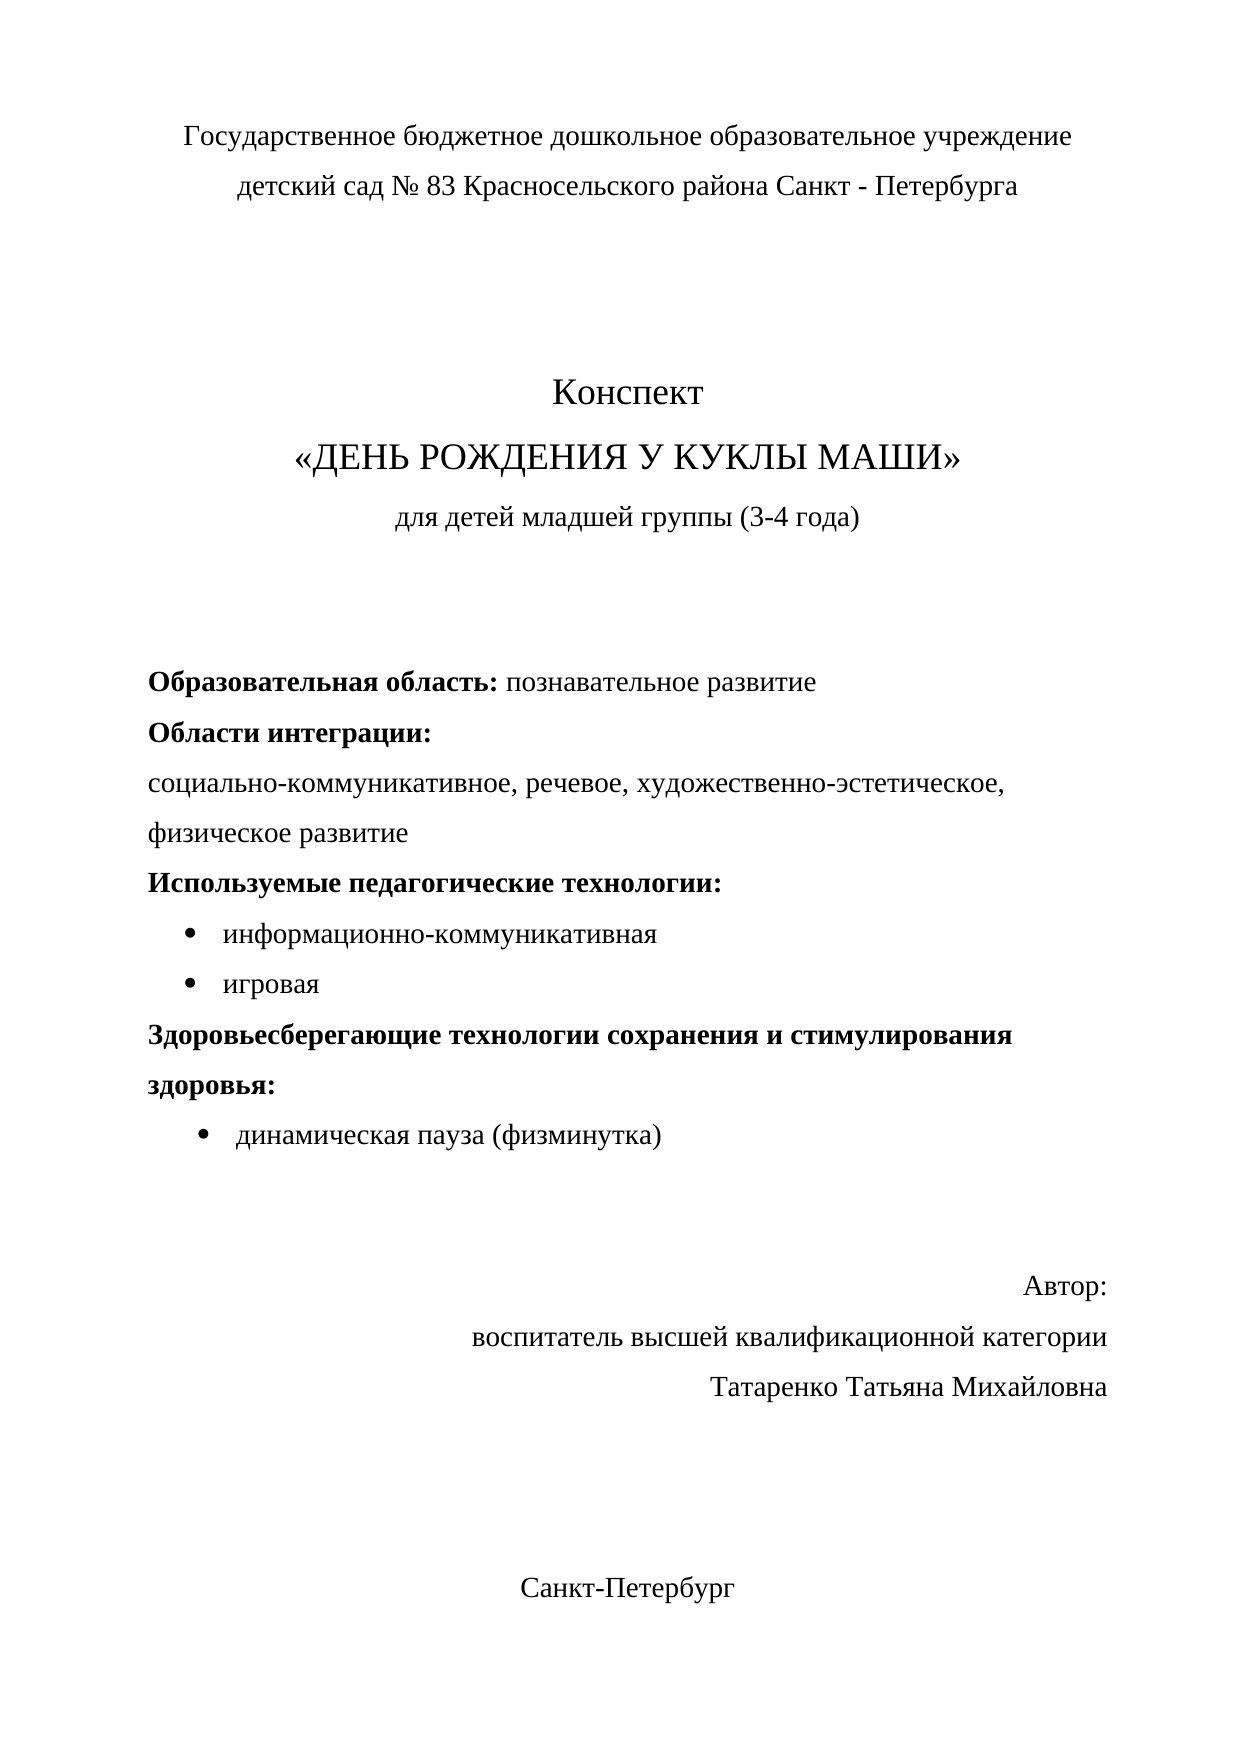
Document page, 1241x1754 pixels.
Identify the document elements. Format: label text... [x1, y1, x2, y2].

text Образовательная область: познавательное развитие [148, 664, 1107, 698]
text Санкт-Петербург [148, 1570, 1107, 1604]
text для детей младшей группы (3-4 года) [148, 499, 1107, 533]
text Автор: [148, 1268, 1107, 1302]
text социально-коммуникативное, речевое, художественно-эстетическое, физическое развитие [148, 765, 1107, 849]
text Государственное бюджетное дошкольное образовательное учреждение детский сад № 83 Красносельского района Санкт - Петербурга [148, 118, 1107, 202]
text Татаренко Татьяна Михайловна [148, 1369, 1107, 1403]
text Используемые педагогические технологии: [148, 866, 1107, 899]
text «ДЕНЬ РОЖДЕНИЯ У КУКЛЫ МАШИ» [148, 434, 1107, 477]
text Конспект [148, 370, 1107, 413]
list игровая [185, 966, 1107, 1000]
list динамическая пауза (физминутка) [198, 1117, 1107, 1151]
text воспитатель высшей квалификационной категории [148, 1319, 1107, 1352]
list информационно-коммуникативная [185, 916, 1107, 949]
text Области интеграции: [148, 715, 1107, 748]
text Здоровьесберегающие технологии сохранения и стимулирования здоровья: [148, 1017, 1107, 1101]
